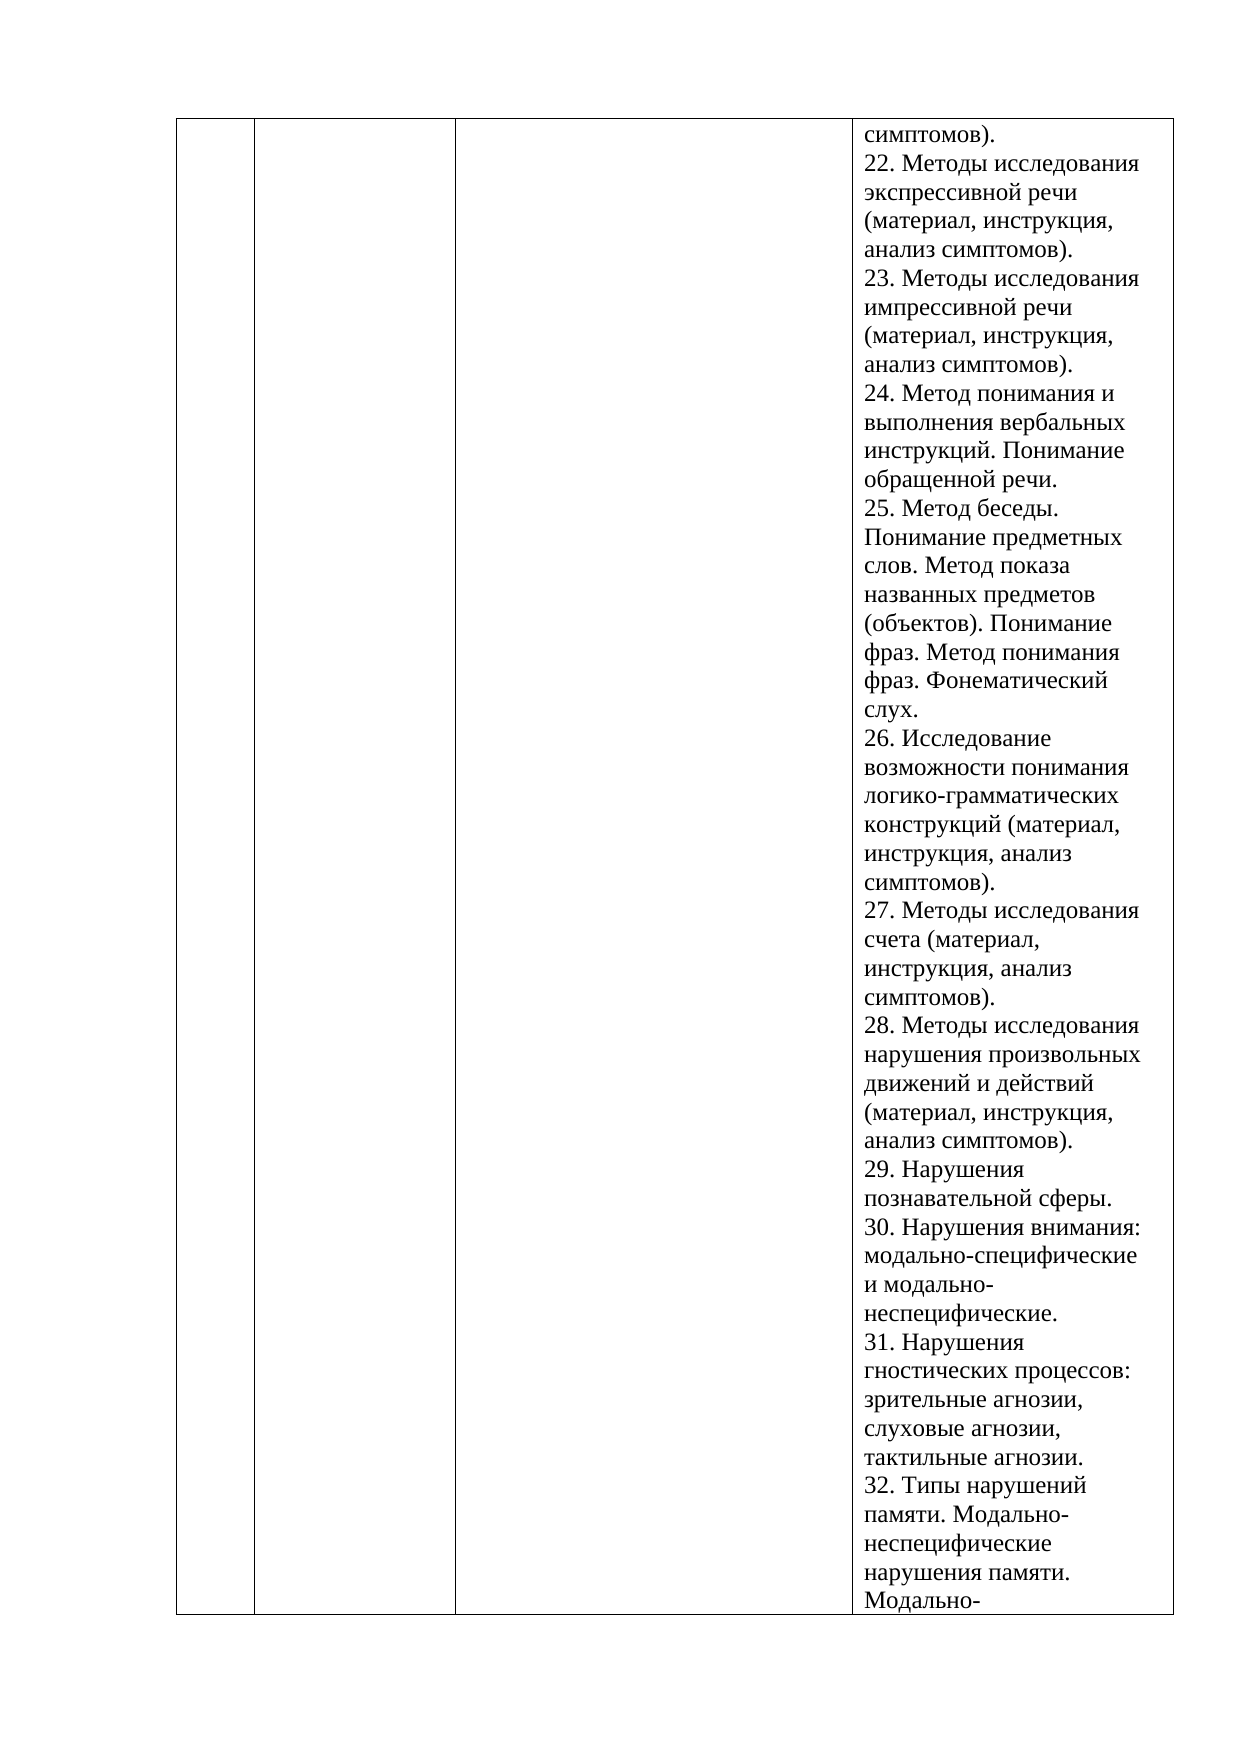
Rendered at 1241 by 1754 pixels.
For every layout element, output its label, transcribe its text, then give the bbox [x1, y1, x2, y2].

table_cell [456, 119, 852, 1614]
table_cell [255, 119, 455, 1614]
table_cell 4 [177, 119, 254, 1614]
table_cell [853, 119, 1173, 1614]
